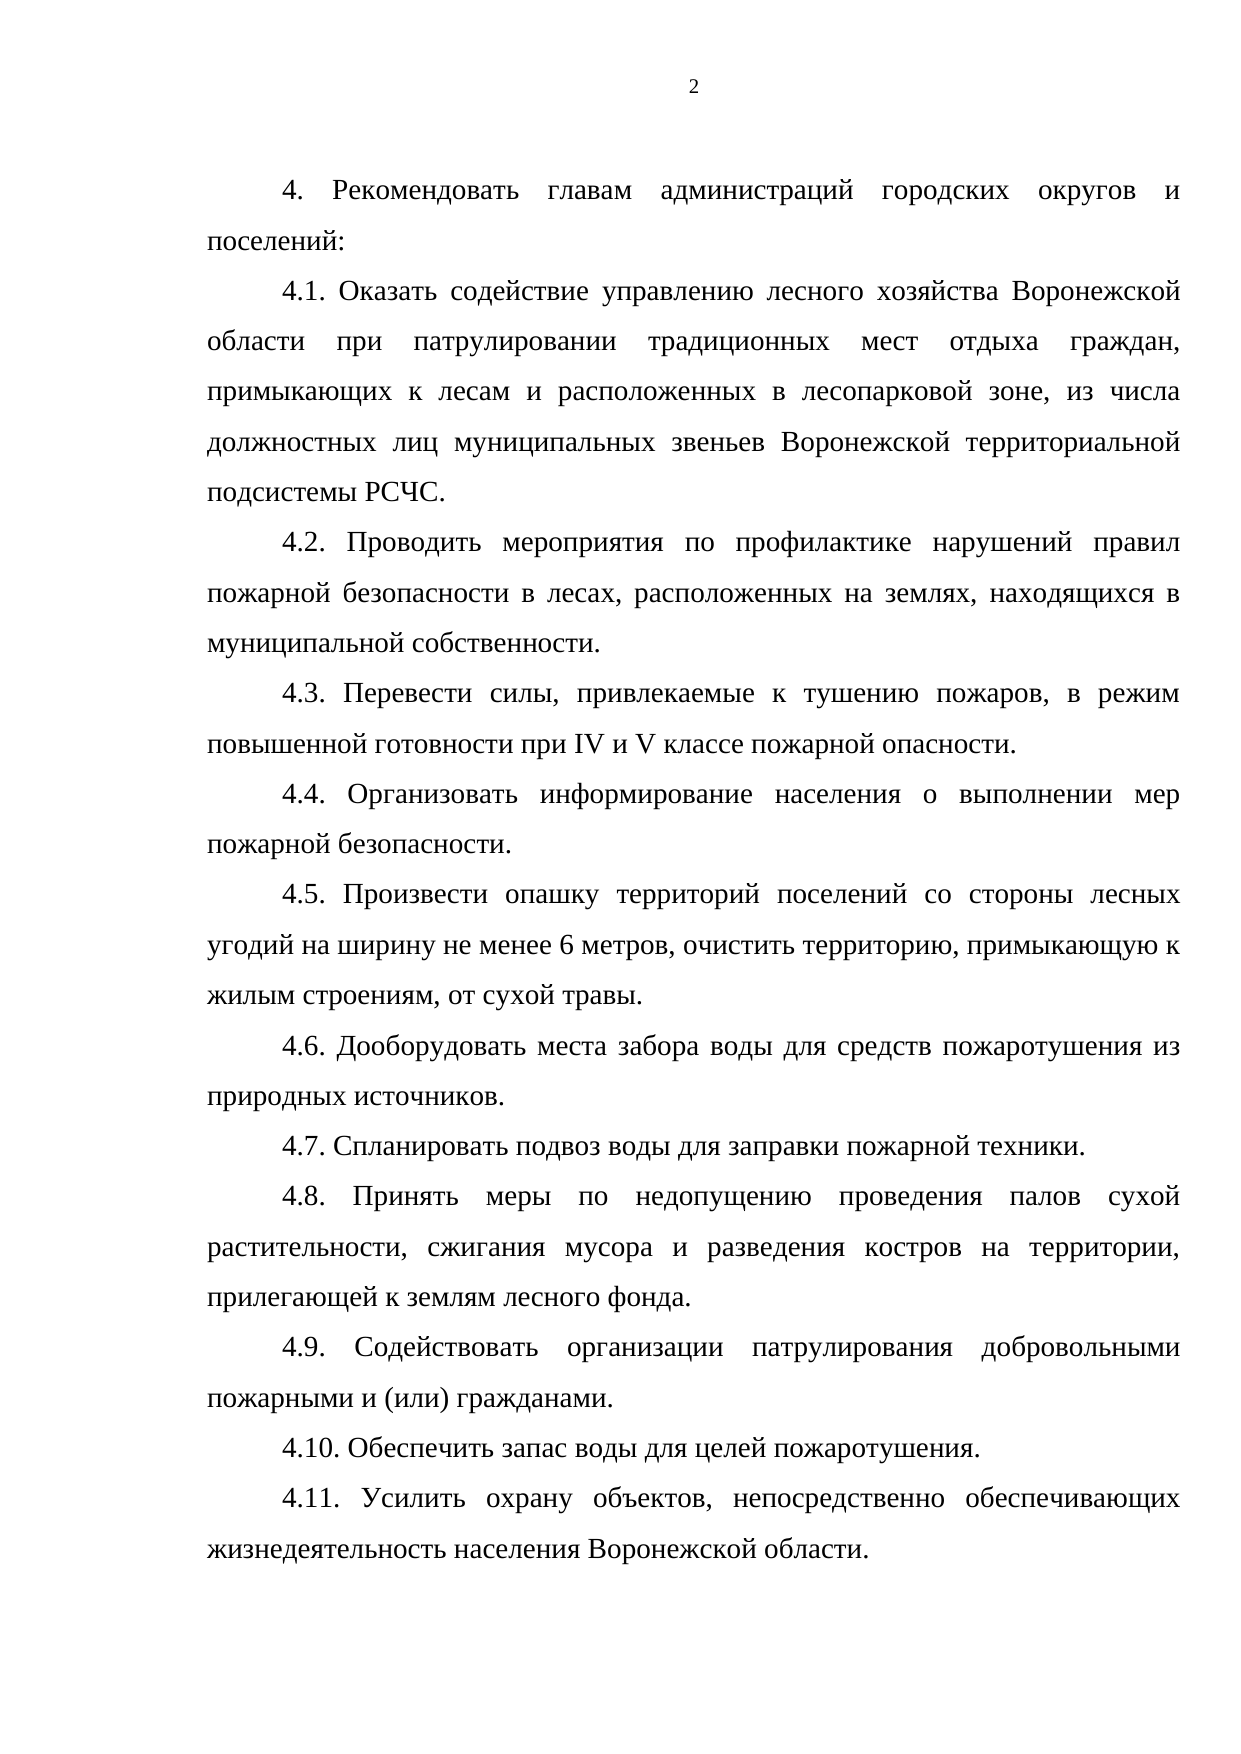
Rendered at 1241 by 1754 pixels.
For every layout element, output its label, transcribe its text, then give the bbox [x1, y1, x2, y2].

text 4.9. Содействовать организации патрулирования добровольными пожарными и (или) гражданами. [207, 1329, 1181, 1413]
text 4.10. Обеспечить запас воды для целей пожаротушения. [207, 1430, 1181, 1464]
text 4.3. Перевести силы, привлекаемые к тушению пожаров, в режим повышенной готовности при IV и V классе пожарной опасности. [207, 675, 1181, 759]
text 4.2. Проводить мероприятия по профилактике нарушений правил пожарной безопасности в лесах, расположенных на землях, находящихся в муниципальной собственности. [207, 524, 1181, 659]
text 4. Рекомендовать главам администраций городских округов и поселений: [207, 172, 1181, 256]
text 4.11. Усилить охрану объектов, непосредственно обеспечивающих жизнедеятельность населения Воронежской области. [207, 1480, 1181, 1564]
text 4.8. Принять меры по недопущению проведения палов сухой растительности, сжигания мусора и разведения костров на территории, прилегающей к землям лесного фонда. [207, 1178, 1181, 1313]
text 4.7. Спланировать подвоз воды для заправки пожарной техники. [207, 1128, 1181, 1162]
text 4.1. Оказать содействие управлению лесного хозяйства Воронежской области при патрулировании традиционных мест отдыха граждан, примыкающих к лесам и расположенных в лесопарковой зоне, из числа должностных лиц муниципальных звеньев Воронежской территориальной подсистемы РСЧС. [207, 273, 1181, 508]
text 4.6. Дооборудовать места забора воды для средств пожаротушения из природных источников. [207, 1028, 1181, 1111]
text 4.4. Организовать информирование населения о выполнении мер пожарной безопасности. [207, 776, 1181, 860]
text 4.5. Произвести опашку территорий поселений со стороны лесных угодий на ширину не менее 6 метров, очистить территорию, примыкающую к жилым строениям, от сухой травы. [207, 877, 1181, 1011]
